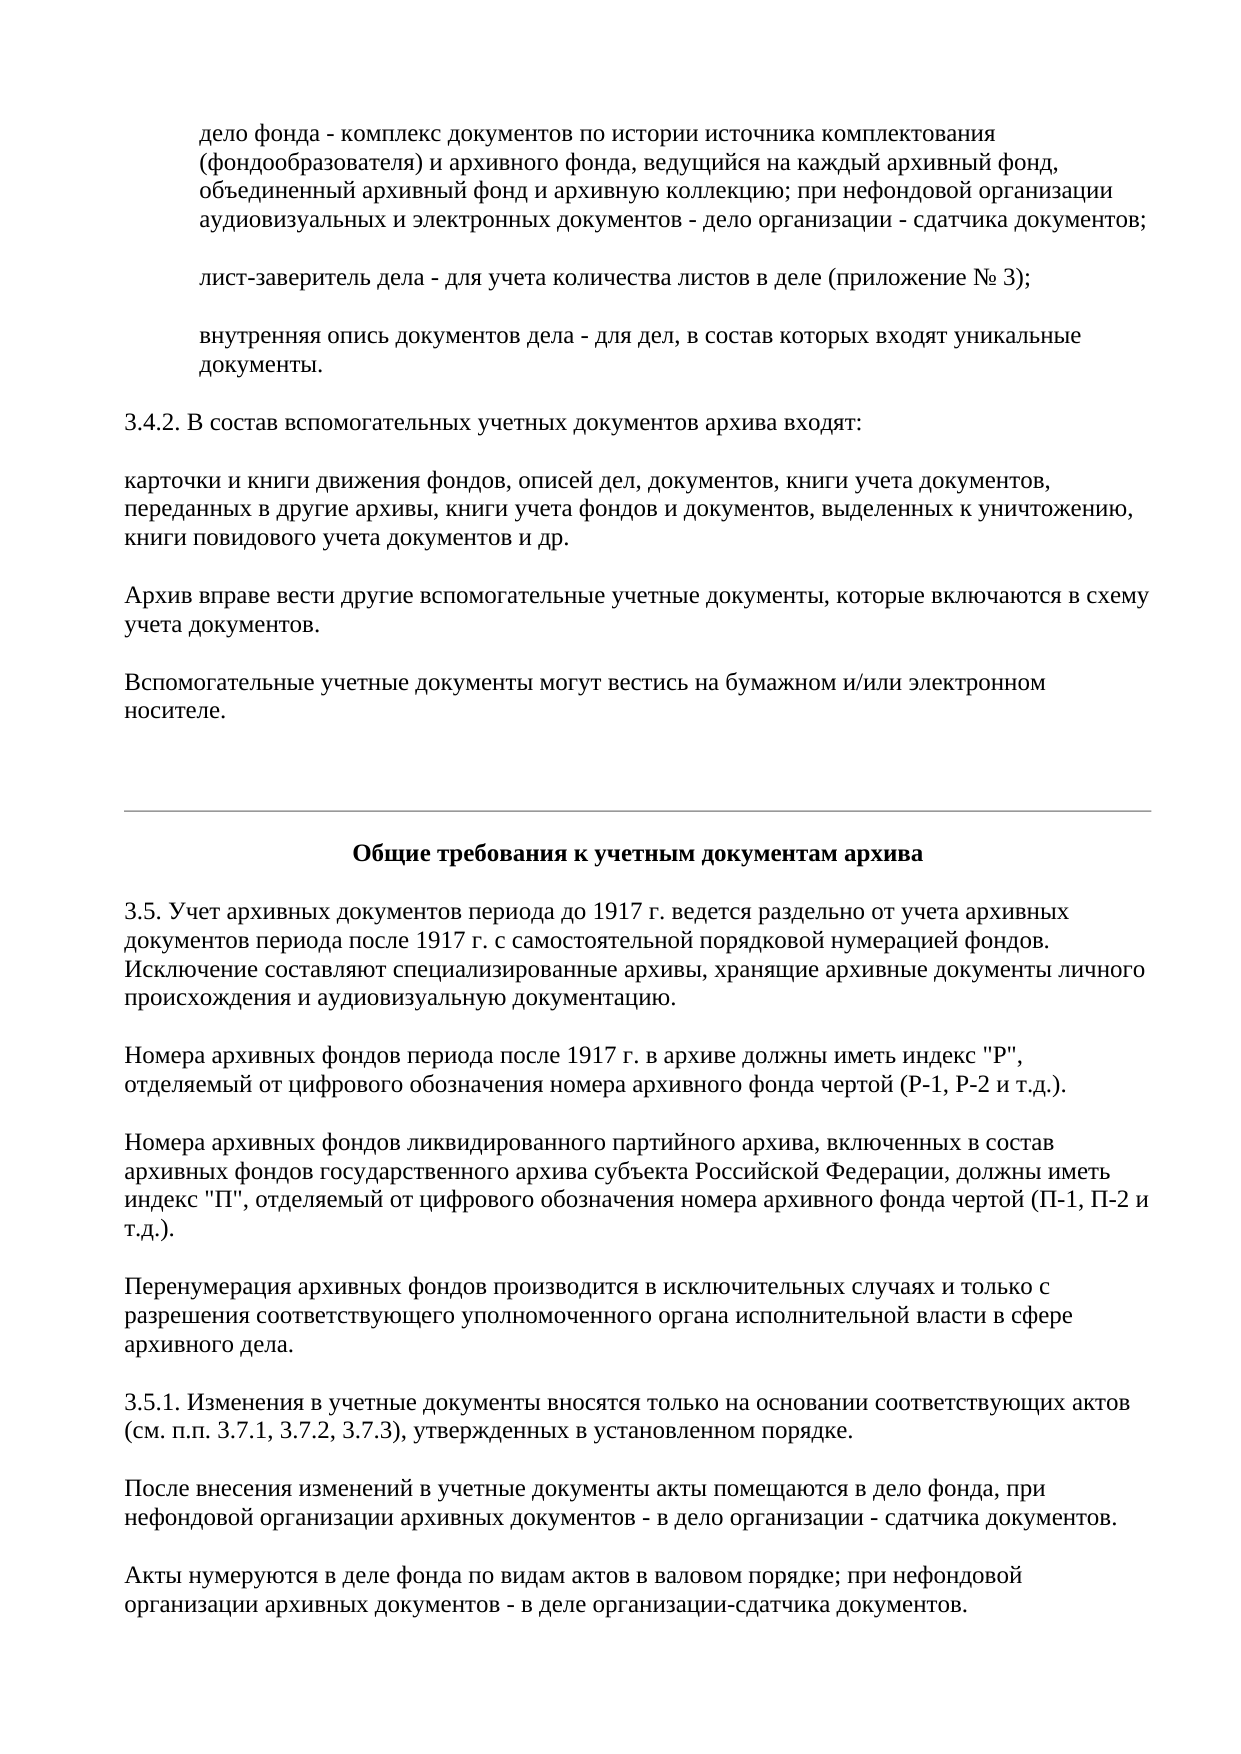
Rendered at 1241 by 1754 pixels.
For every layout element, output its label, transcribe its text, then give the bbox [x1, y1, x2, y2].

text Акты нумеруются в деле фонда по видам актов в валовом порядке; при нефондовой организации архивных документов - в деле организации-сдатчика документов. [124, 1560, 1152, 1617]
text После внесения изменений в учетные документы акты помещаются в дело фонда, при нефондовой организации архивных документов - в дело организации - сдатчика документов. [124, 1473, 1152, 1531]
text Перенумерация архивных фондов производится в исключительных случаях и только с разрешения соответствующего уполномоченного органа исполнительной власти в сфере архивного дела. [124, 1271, 1152, 1357]
text дело фонда - комплекс документов по истории источника комплектования (фондообразователя) и архивного фонда, ведущийся на каждый архивный фонд, объединенный архивный фонд и архивную коллекцию; при нефондовой организации аудиовизуальных и электронных документов - дело организации - сдатчика документов; [199, 118, 1152, 233]
text лист-заверитель дела - для учета количества листов в деле (приложение № 3); [199, 262, 1152, 291]
text 3.5.1. Изменения в учетные документы вносятся только на основании соответствующих актов (см. п.п. 3.7.1, 3.7.2, 3.7.3), утвержденных в установленном порядке. [124, 1387, 1152, 1444]
text Вспомогательные учетные документы могут вестись на бумажном и/или электронном носителе. [124, 667, 1152, 724]
text Архив вправе вести другие вспомогательные учетные документы, которые включаются в схему учета документов. [124, 580, 1152, 638]
text карточки и книги движения фондов, описей дел, документов, книги учета документов, переданных в другие архивы, книги учета фондов и документов, выделенных к уничтожению, книги повидового учета документов и др. [124, 465, 1152, 551]
text Общие требования к учетным документам архива [124, 838, 1152, 867]
text 3.4.2. В состав вспомогательных учетных документов архива входят: [124, 407, 1152, 436]
text Номера архивных фондов периода после 1917 г. в архиве должны иметь индекс "Р", отделяемый от цифрового обозначения номера архивного фонда чертой (Р-1, Р-2 и т.д.). [124, 1040, 1152, 1098]
text Номера архивных фондов ликвидированного партийного архива, включенных в состав архивных фондов государственного архива субъекта Российской Федерации, должны иметь индекс "П", отделяемый от цифрового обозначения номера архивного фонда чертой (П-1, П-2 и т.д.). [124, 1127, 1152, 1242]
text 3.5. Учет архивных документов периода до 1917 г. ведется раздельно от учета архивных документов периода после 1917 г. с самостоятельной порядковой нумерацией фондов. Исключение составляют специализированные архивы, хранящие архивные документы личного происхождения и аудиовизуальную документацию. [124, 896, 1152, 1011]
text внутренняя опись документов дела - для дел, в состав которых входят уникальные документы. [199, 320, 1152, 378]
